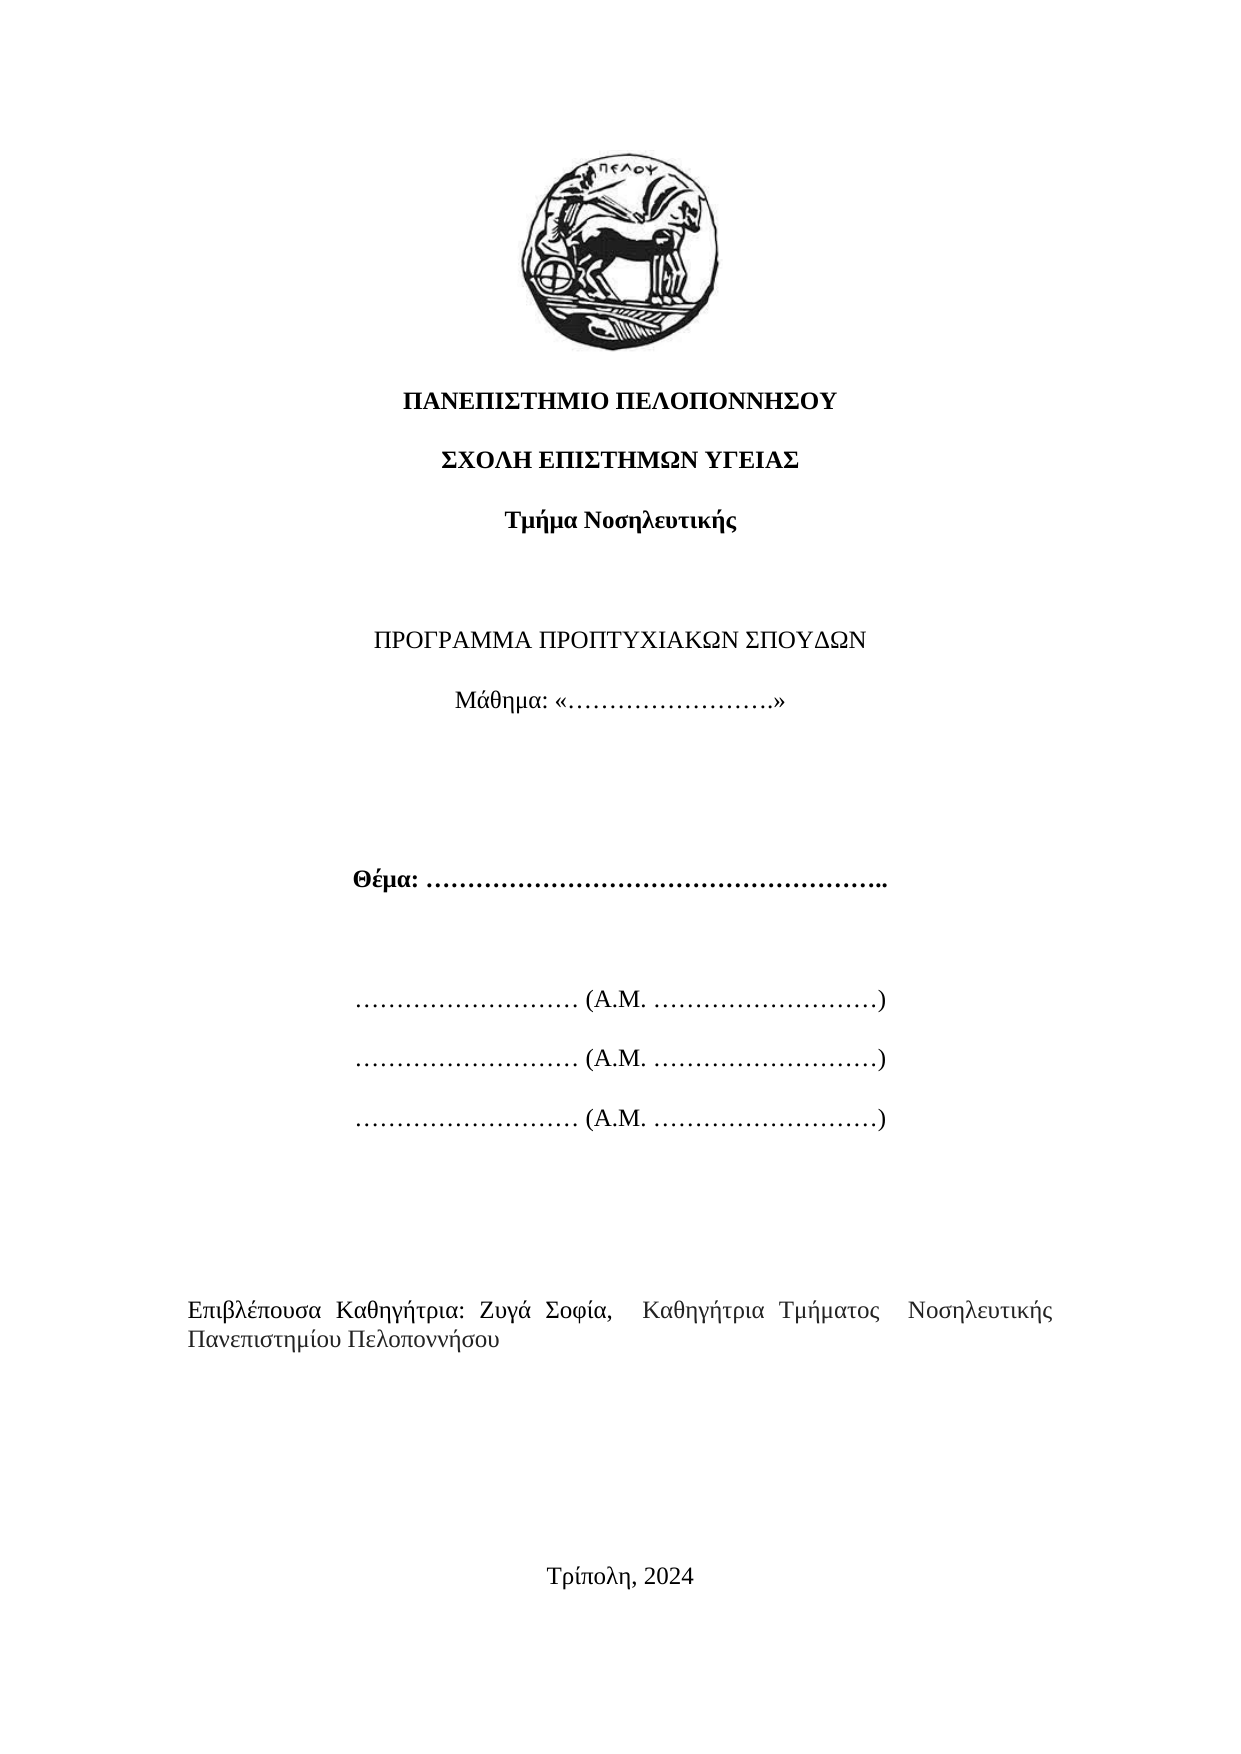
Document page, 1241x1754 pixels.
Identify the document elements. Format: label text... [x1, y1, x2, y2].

text Θέμα: ……………………………………………….. [187, 864, 1053, 893]
text ……………………… (Α.Μ. ………………………) [187, 984, 1053, 1012]
picture [517, 150, 723, 356]
text ……………………… (Α.Μ. ………………………) [187, 1043, 1053, 1072]
text Τρίπολη, 2024 [187, 1561, 1053, 1590]
text ΠΑΝΕΠΙΣΤΗΜΙΟ ΠΕΛΟΠΟΝΝΗΣΟΥ [187, 386, 1053, 414]
text ΣΧΟΛΗ ΕΠΙΣΤΗΜΩΝ ΥΓΕΙΑΣ [187, 446, 1053, 474]
text Τμήμα Νοσηλευτικής [187, 505, 1053, 534]
text ΠΡΟΓΡΑΜΜΑ ΠΡΟΠΤΥΧΙΑΚΩΝ ΣΠΟΥΔΩΝ [187, 625, 1053, 654]
text Επιβλέπουσα Καθηγήτρια: Ζυγά Σοφία, Καθηγήτρια Τμήματος Νοσηλευτικής Πανεπιστημίου Πελοποννήσου [187, 1295, 1053, 1353]
text Μάθημα: «…………………….» [187, 685, 1053, 713]
text ……………………… (Α.Μ. ………………………) [187, 1103, 1053, 1132]
